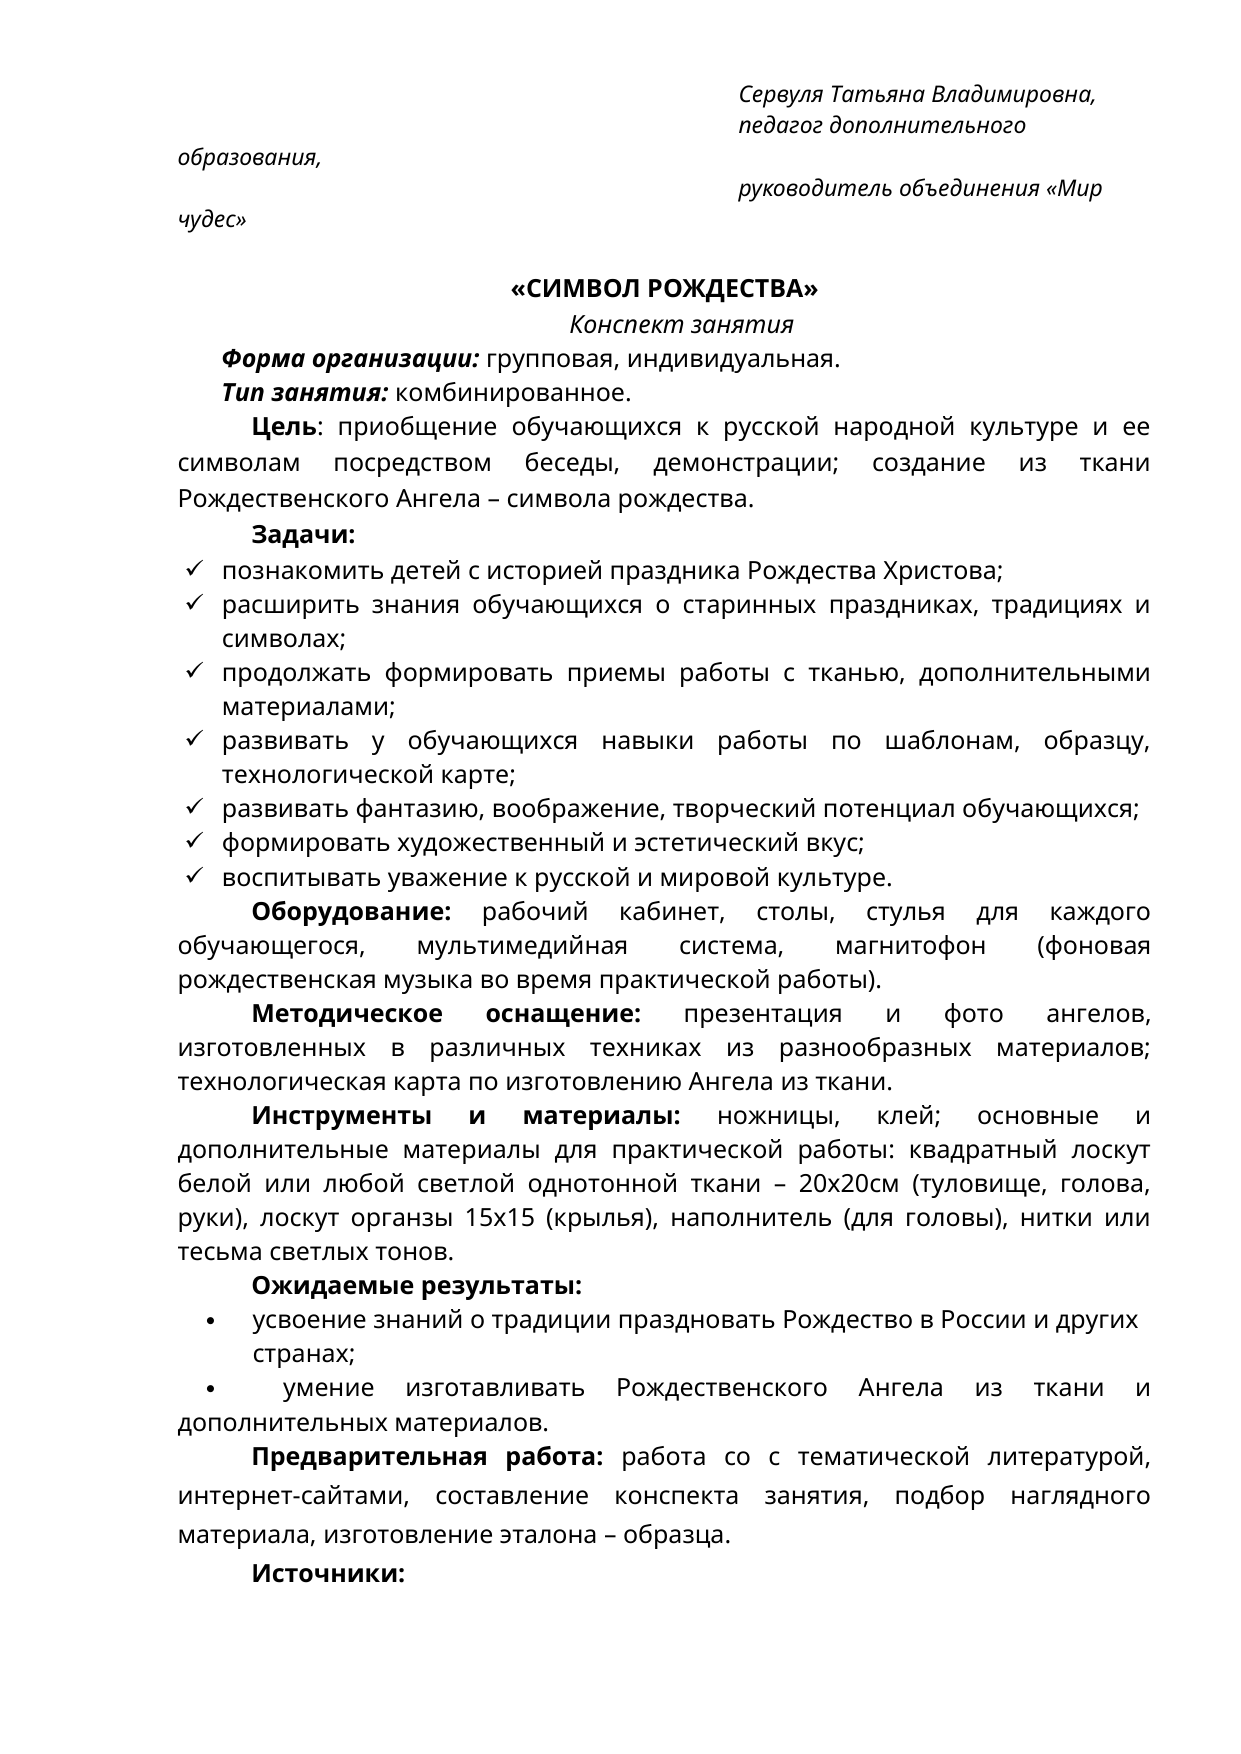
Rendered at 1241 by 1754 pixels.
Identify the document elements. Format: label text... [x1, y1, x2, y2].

list продолжать формировать приемы работы с тканью, дополнительными материалами; [184, 655, 1152, 723]
text руководитель объединения «Мир чудес» [177, 172, 1152, 234]
text Источники: [177, 1556, 1152, 1590]
list усвоение знаний о традиции праздновать Рождество в России и других странах; [207, 1302, 1152, 1370]
text Инструменты и материалы: ножницы, клей; основные и дополнительные материалы для практической работы: квадратный лоскут белой или любой светлой однотонной ткани – 20х20см (туловище, голова, руки), лоскут органзы 15х15 (крылья), наполнитель (для головы), нитки или тесьма светлых тонов. [177, 1098, 1152, 1268]
list умение изготавливать Рождественского Ангела из ткани и дополнительных материалов. [177, 1370, 1152, 1438]
text «СИМВОЛ РОЖДЕСТВА» [177, 270, 1152, 304]
list познакомить детей с историей праздника Рождества Христова; [184, 553, 1152, 587]
list развивать у обучающихся навыки работы по шаблонам, образцу, технологической карте; [184, 723, 1152, 791]
text Цель: приобщение обучающихся к русской народной культуре и ее символам посредством беседы, демонстрации; создание из ткани Рождественского Ангела – символа рождества. [177, 408, 1152, 514]
text Методическое оснащение: презентация и фото ангелов, изготовленных в различных техниках из разнообразных материалов; технологическая карта по изготовлению Ангела из ткани. [177, 995, 1152, 1098]
list расширить знания обучающихся о старинных праздниках, традициях и символах; [184, 587, 1152, 655]
text Ожидаемые результаты: [177, 1268, 1152, 1302]
text Предварительная работа: работа со с тематической литературой, интернет-сайтами, составление конспекта занятия, подбор наглядного материала, изготовление эталона – образца. [177, 1438, 1152, 1551]
text Форма организации: групповая, индивидуальная. [177, 340, 1152, 374]
text Конспект занятия [177, 306, 1152, 340]
list воспитывать уважение к русской и мировой культуре. [184, 859, 1152, 893]
text педагог дополнительного образования, [177, 109, 1152, 172]
list развивать фантазию, воображение, творческий потенциал обучающихся; [184, 791, 1152, 825]
list формировать художественный и эстетический вкус; [184, 825, 1152, 859]
text Оборудование: рабочий кабинет, столы, стулья для каждого обучающегося, мультимедийная система, магнитофон (фоновая рождественская музыка во время практической работы). [177, 893, 1152, 995]
text Сервуля Татьяна Владимировна, [177, 78, 1152, 109]
text Задачи: [177, 517, 1152, 551]
text Тип занятия: комбинированное. [162, 374, 1152, 408]
